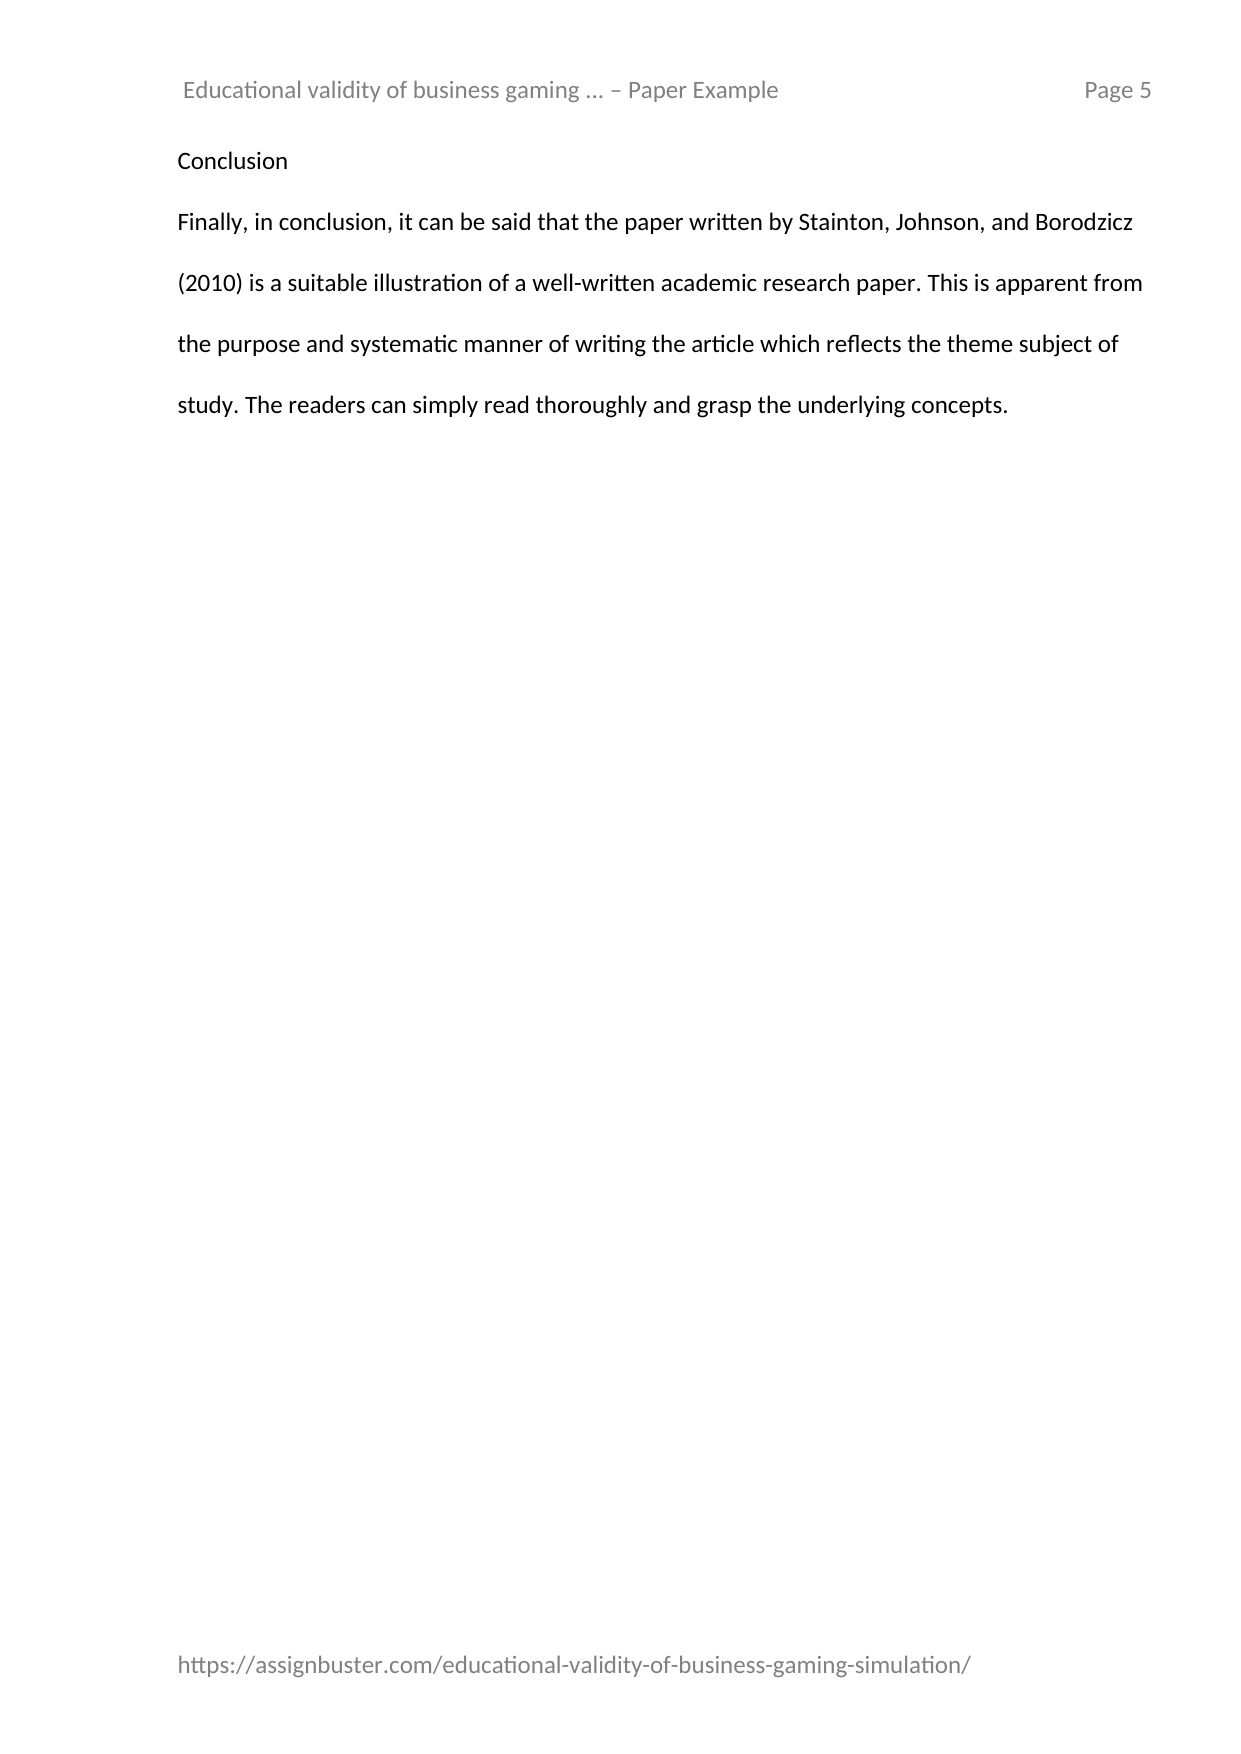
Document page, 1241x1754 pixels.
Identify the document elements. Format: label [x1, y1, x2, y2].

text [177, 145, 1152, 420]
